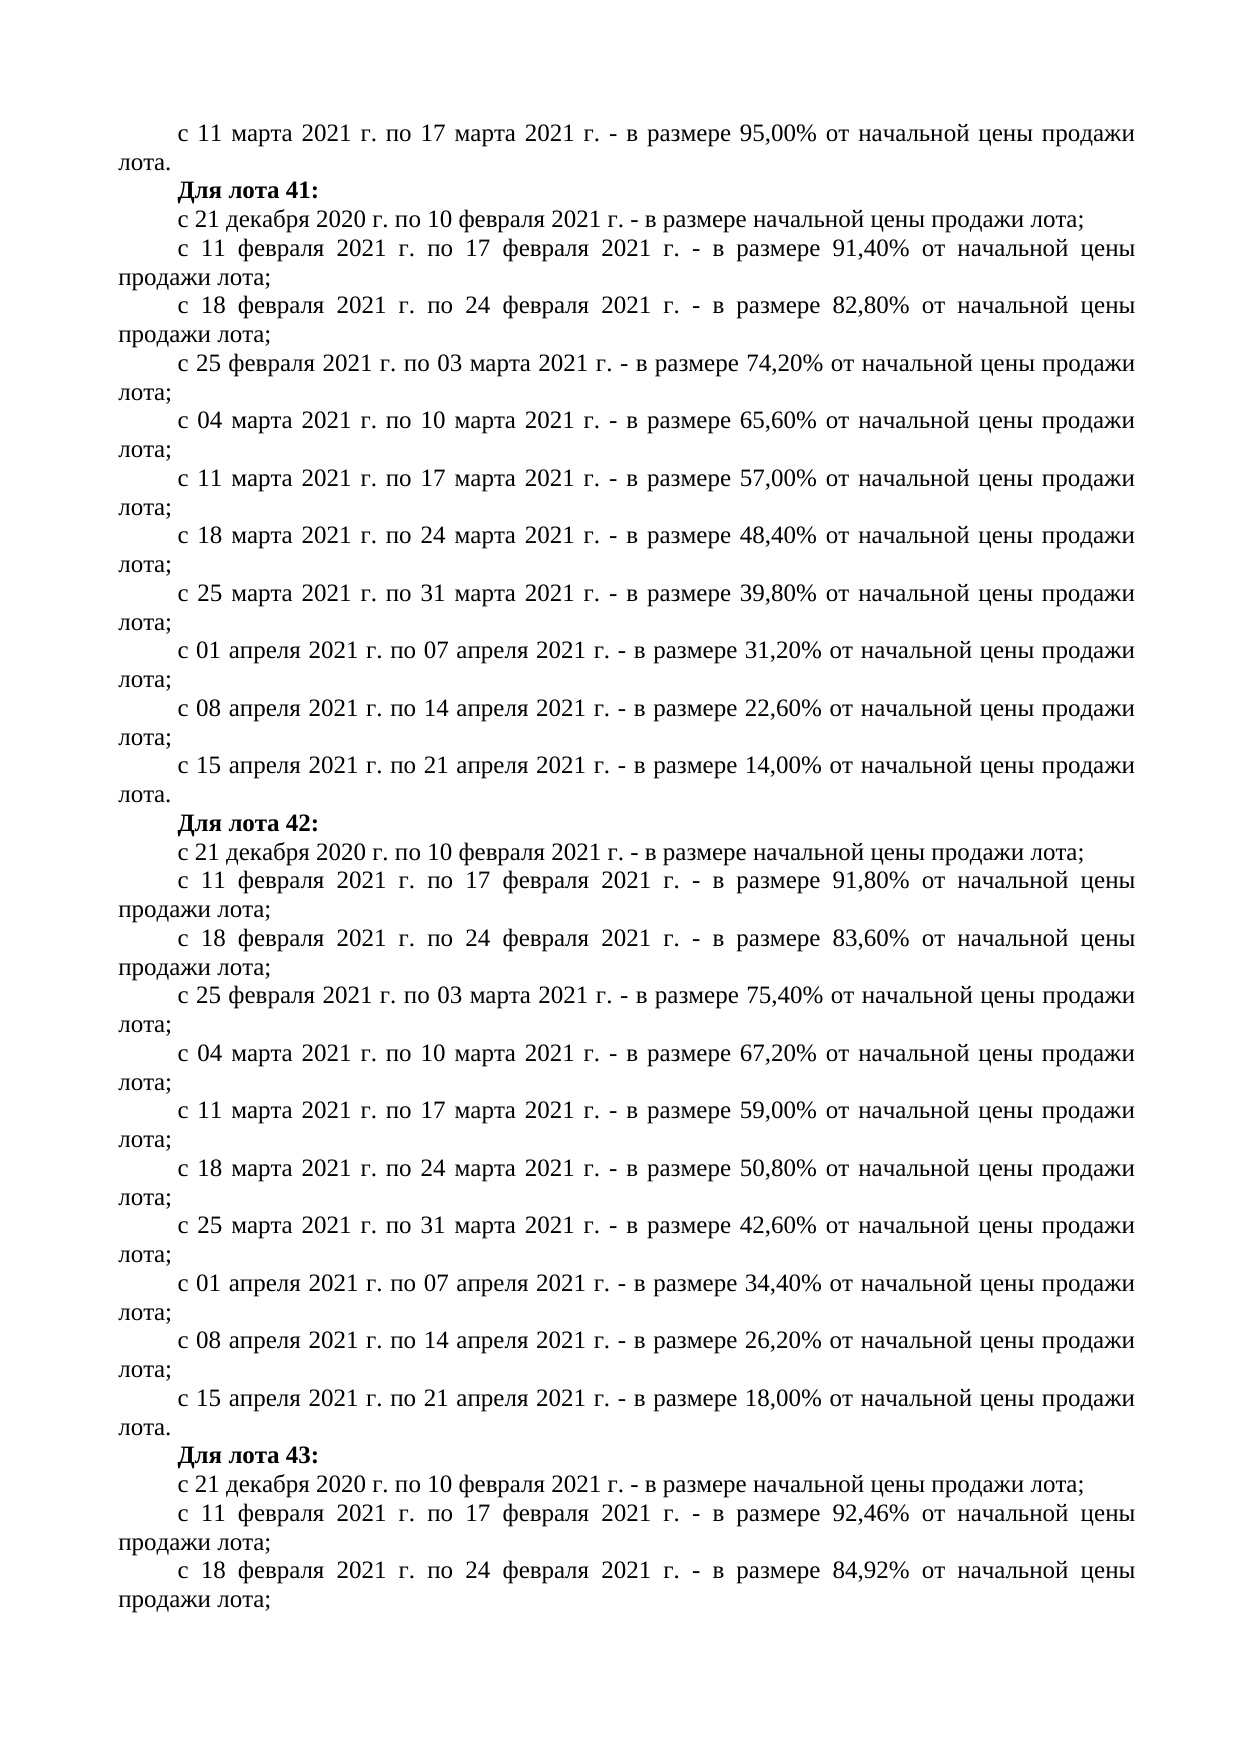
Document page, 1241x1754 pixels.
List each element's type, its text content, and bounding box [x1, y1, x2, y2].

text с 25 марта 2021 г. по 31 марта 2021 г. - в размере 42,60% от начальной цены продажи лота; [118, 1211, 1137, 1268]
text с 18 марта 2021 г. по 24 марта 2021 г. - в размере 48,40% от начальной цены продажи лота; [118, 521, 1137, 578]
text Для лота 42: [118, 808, 1137, 837]
text с 25 февраля 2021 г. по 03 марта 2021 г. - в размере 74,20% от начальной цены продажи лота; [118, 348, 1137, 406]
text с 18 февраля 2021 г. по 24 февраля 2021 г. - в размере 82,80% от начальной цены продажи лота; [118, 291, 1137, 348]
text с 04 марта 2021 г. по 10 марта 2021 г. - в размере 65,60% от начальной цены продажи лота; [118, 406, 1137, 463]
text Для лота 41: [118, 176, 1137, 204]
text с 25 февраля 2021 г. по 03 марта 2021 г. - в размере 75,40% от начальной цены продажи лота; [118, 981, 1137, 1038]
text с 18 февраля 2021 г. по 24 февраля 2021 г. - в размере 83,60% от начальной цены продажи лота; [118, 923, 1137, 981]
text с 11 марта 2021 г. по 17 марта 2021 г. - в размере 59,00% от начальной цены продажи лота; [118, 1096, 1137, 1153]
text Для лота 43: [118, 1441, 1137, 1469]
text с 18 марта 2021 г. по 24 марта 2021 г. - в размере 50,80% от начальной цены продажи лота; [118, 1153, 1137, 1211]
text с 15 апреля 2021 г. по 21 апреля 2021 г. - в размере 18,00% от начальной цены продажи лота. [118, 1383, 1137, 1441]
text с 15 апреля 2021 г. по 21 апреля 2021 г. - в размере 14,00% от начальной цены продажи лота. [118, 751, 1137, 808]
text с 01 апреля 2021 г. по 07 апреля 2021 г. - в размере 31,20% от начальной цены продажи лота; [118, 636, 1137, 693]
text с 11 февраля 2021 г. по 17 февраля 2021 г. - в размере 91,40% от начальной цены продажи лота; [118, 233, 1137, 291]
text с 11 марта 2021 г. по 17 марта 2021 г. - в размере 57,00% от начальной цены продажи лота; [118, 463, 1137, 521]
text с 04 марта 2021 г. по 10 марта 2021 г. - в размере 67,20% от начальной цены продажи лота; [118, 1038, 1137, 1096]
text с 21 декабря 2020 г. по 10 февраля 2021 г. - в размере начальной цены продажи лота; [118, 1469, 1137, 1498]
text с 01 апреля 2021 г. по 07 апреля 2021 г. - в размере 34,40% от начальной цены продажи лота; [118, 1268, 1137, 1326]
text с 21 декабря 2020 г. по 10 февраля 2021 г. - в размере начальной цены продажи лота; [118, 204, 1137, 233]
text с 18 февраля 2021 г. по 24 февраля 2021 г. - в размере 84,92% от начальной цены продажи лота; [118, 1556, 1137, 1613]
text с 11 марта 2021 г. по 17 марта 2021 г. - в размере 95,00% от начальной цены продажи лота. [118, 118, 1137, 176]
text с 08 апреля 2021 г. по 14 апреля 2021 г. - в размере 22,60% от начальной цены продажи лота; [118, 693, 1137, 751]
text с 11 февраля 2021 г. по 17 февраля 2021 г. - в размере 91,80% от начальной цены продажи лота; [118, 866, 1137, 923]
text с 11 февраля 2021 г. по 17 февраля 2021 г. - в размере 92,46% от начальной цены продажи лота; [118, 1498, 1137, 1556]
text с 21 декабря 2020 г. по 10 февраля 2021 г. - в размере начальной цены продажи лота; [118, 837, 1137, 866]
text с 25 марта 2021 г. по 31 марта 2021 г. - в размере 39,80% от начальной цены продажи лота; [118, 578, 1137, 636]
text с 08 апреля 2021 г. по 14 апреля 2021 г. - в размере 26,20% от начальной цены продажи лота; [118, 1326, 1137, 1383]
